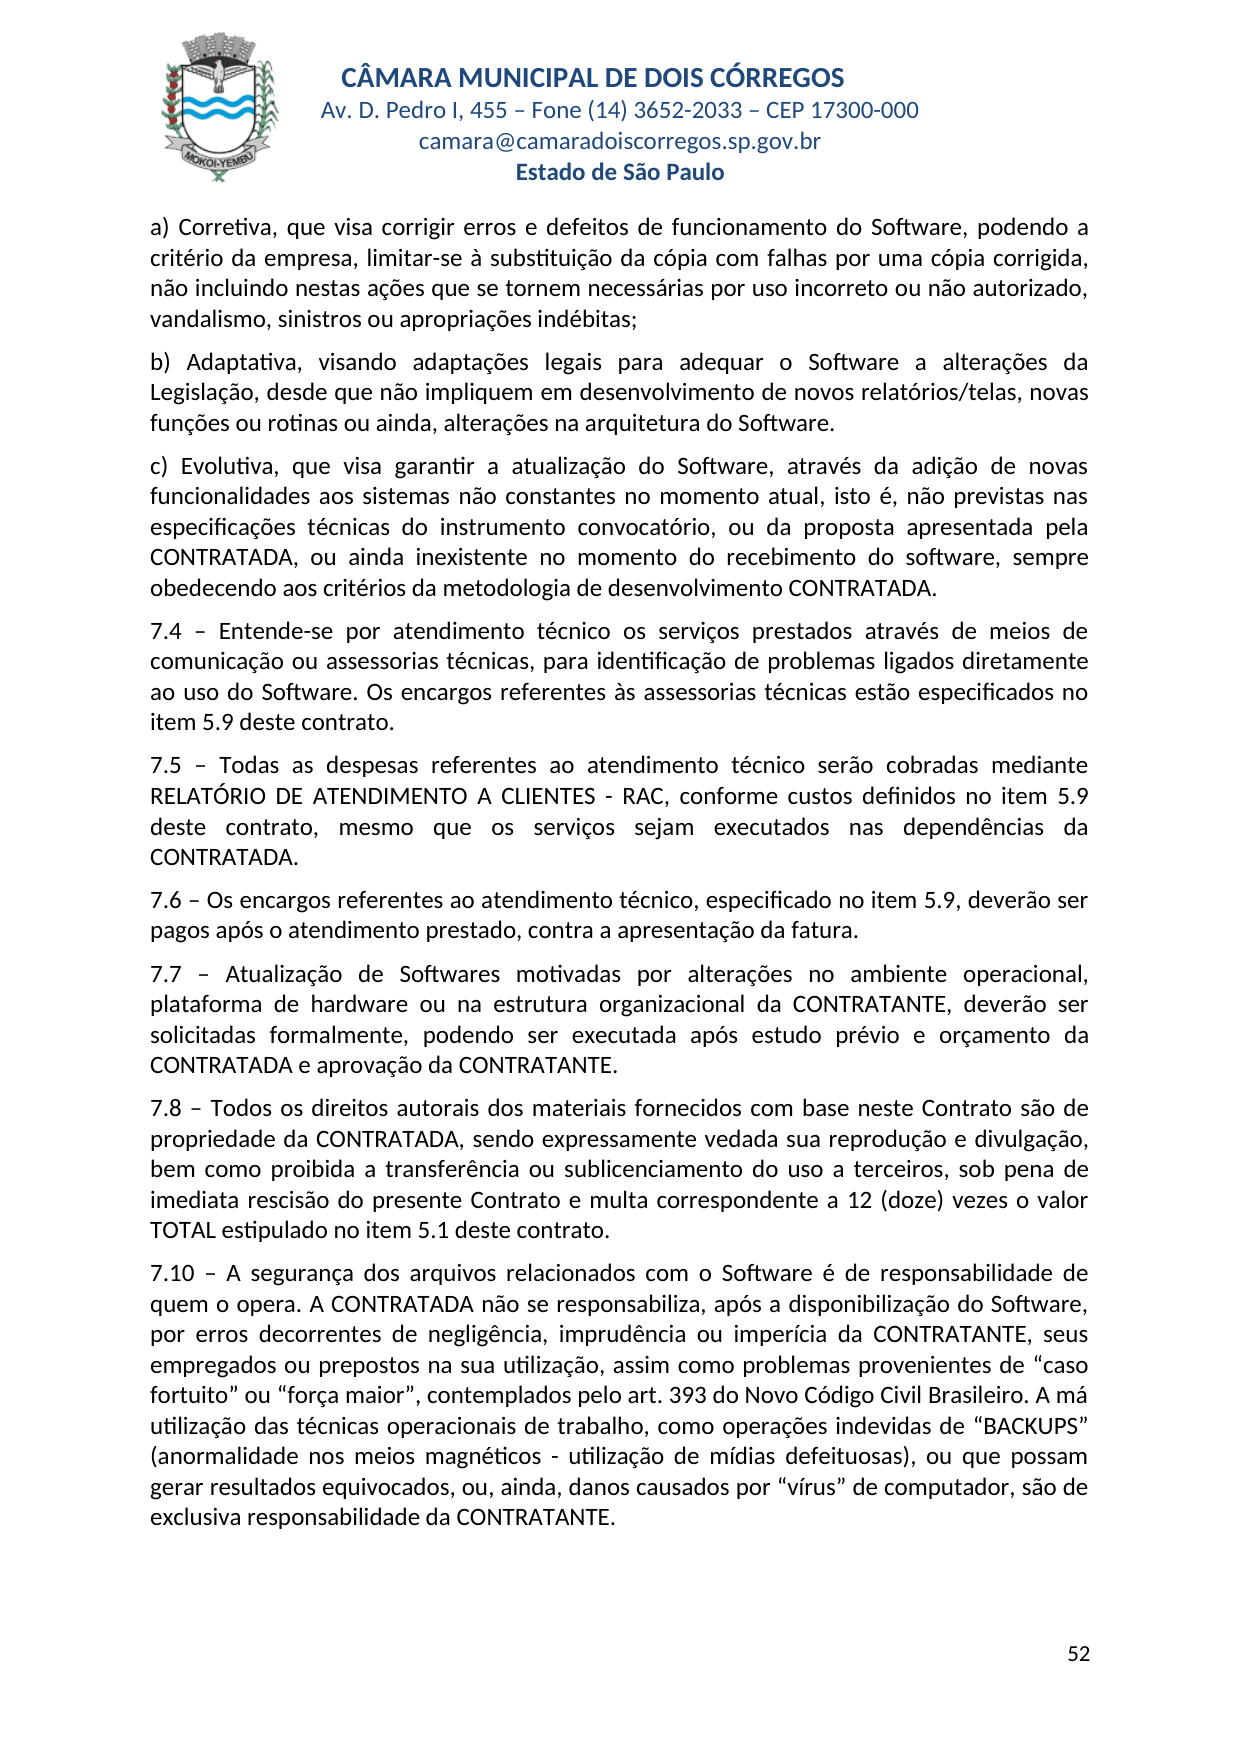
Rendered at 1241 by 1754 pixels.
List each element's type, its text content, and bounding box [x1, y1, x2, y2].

text c) Evolutiva, que visa garantir a atualização do Software, através da adição de novas funcionalidades aos sistemas não constantes no momento atual, isto é, não previstas nas especificações técnicas do instrumento convocatório, ou da proposta apresentada pela CONTRATADA, ou ainda inexistente no momento do recebimento do software, sempre obedecendo aos critérios da metodologia de desenvolvimento CONTRATADA. [150, 450, 1090, 602]
text 7.6 – Os encargos referentes ao atendimento técnico, especificado no item 5.9, deverão ser pagos após o atendimento prestado, contra a apresentação da fatura. [150, 884, 1090, 945]
text b) Adaptativa, visando adaptações legais para adequar o Software a alterações da Legislação, desde que não impliquem em desenvolvimento de novos relatórios/telas, novas funções ou rotinas ou ainda, alterações na arquitetura do Software. [150, 346, 1090, 437]
text 7.10 – A segurança dos arquivos relacionados com o Software é de responsabilidade de quem o opera. A CONTRATADA não se responsabiliza, após a disponibilização do Software, por erros decorrentes de negligência, imprudência ou imperícia da CONTRATANTE, seus empregados ou prepostos na sua utilização, assim como problemas provenientes de “caso fortuito” ou “força maior”, contemplados pelo art. 393 do Novo Código Civil Brasileiro. A má utilização das técnicas operacionais de trabalho, como operações indevidas de “BACKUPS” (anormalidade nos meios magnéticos - utilização de mídias defeituosas), ou que possam gerar resultados equivocados, ou, ainda, danos causados por “vírus” de computador, são de exclusiva responsabilidade da CONTRATANTE. [150, 1257, 1090, 1532]
text a) Corretiva, que visa corrigir erros e defeitos de funcionamento do Software, podendo a critério da empresa, limitar-se à substituição da cópia com falhas por uma cópia corrigida, não incluindo nestas ações que se tornem necessárias por uso incorreto ou não autorizado, vandalismo, sinistros ou apropriações indébitas; [150, 211, 1090, 333]
picture [158, 30, 283, 186]
text 7.5 – Todas as despesas referentes ao atendimento técnico serão cobradas mediante RELATÓRIO DE ATENDIMENTO A CLIENTES - RAC, conforme custos definidos no item 5.9 deste contrato, mesmo que os serviços sejam executados nas dependências da CONTRATADA. [150, 749, 1090, 872]
text 7.7 – Atualização de Softwares motivadas por alterações no ambiente operacional, plataforma de hardware ou na estrutura organizacional da CONTRATANTE, deverão ser solicitadas formalmente, podendo ser executada após estudo prévio e orçamento da CONTRATADA e aprovação da CONTRATANTE. [150, 958, 1090, 1080]
text 7.4 – Entende-se por atendimento técnico os serviços prestados através de meios de comunicação ou assessorias técnicas, para identificação de problemas ligados diretamente ao uso do Software. Os encargos referentes às assessorias técnicas estão especificados no item 5.9 deste contrato. [150, 615, 1090, 737]
text 7.8 – Todos os direitos autorais dos materiais fornecidos com base neste Contrato são de propriedade da CONTRATADA, sendo expressamente vedada sua reprodução e divulgação, bem como proibida a transferência ou sublicenciamento do uso a terceiros, sob pena de imediata rescisão do presente Contrato e multa correspondente a 12 (doze) vezes o valor TOTAL estipulado no item 5.1 deste contrato. [150, 1092, 1090, 1245]
